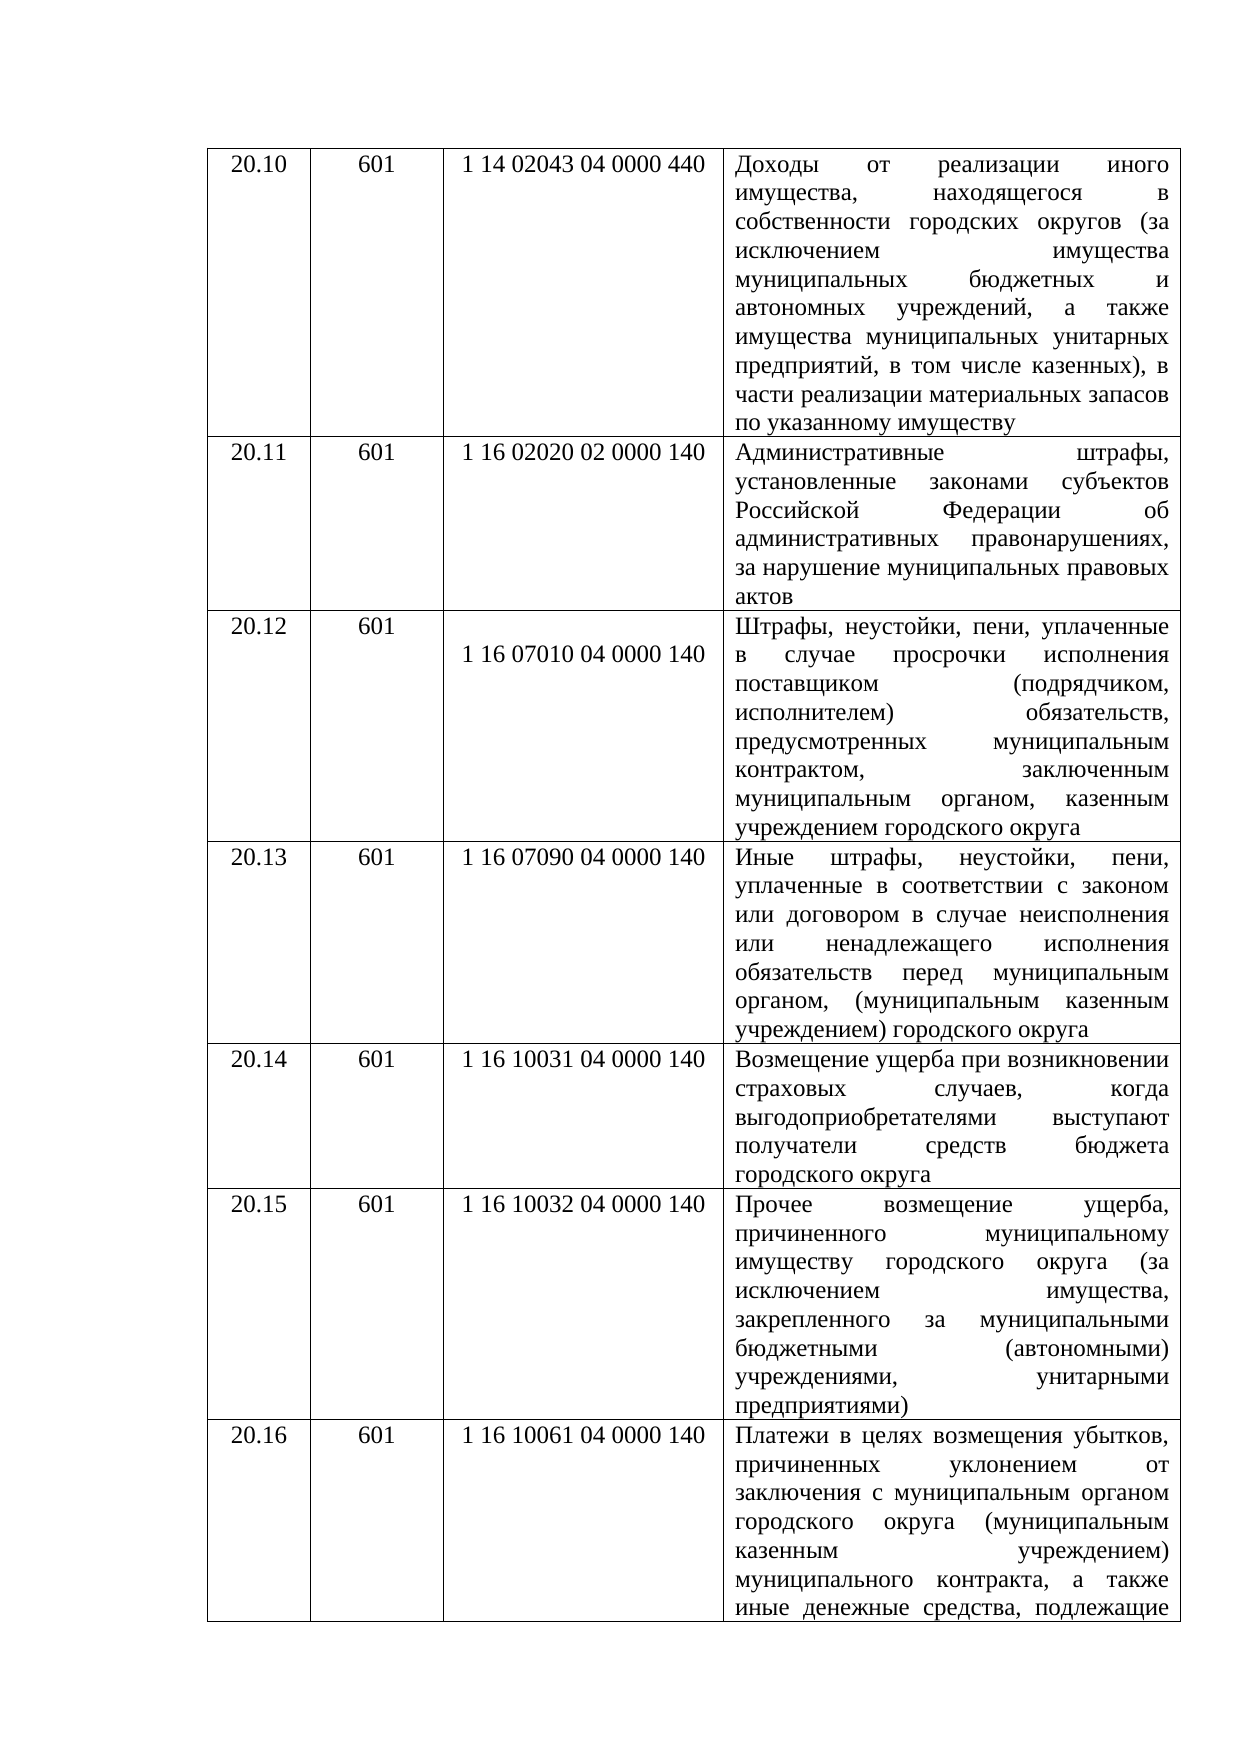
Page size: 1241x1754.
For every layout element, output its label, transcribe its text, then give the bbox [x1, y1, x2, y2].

table_cell 1 16 02020 02 0000 140 [444, 437, 723, 610]
table_cell 601 [311, 149, 443, 436]
table_cell Доходы от реализации иного имущества, находящегося в собственности городских округов (за исключением имущества муниципальных бюджетных и автономных учреждений, а также имущества муниципальных унитарных предприятий, в том числе казенных), в части реализации материальных запасов по указанному имуществу [724, 149, 1180, 436]
table_cell 1 16 10031 04 0000 140 [444, 1044, 723, 1188]
table_cell 20.15 [208, 1189, 310, 1419]
table_cell Штрафы, неустойки, пени, уплаченные в случае просрочки исполнения поставщиком (подрядчиком, исполнителем) обязательств, предусмотренных муниципальным контрактом, заключенным муниципальным органом, казенным учреждением городского округа [724, 611, 1180, 841]
table_cell 1 16 07090 04 0000 140 [444, 842, 723, 1043]
table_cell 1 14 02043 04 0000 440 [444, 149, 723, 436]
table_cell 20.10 [208, 149, 310, 436]
table_cell 601 [311, 437, 443, 610]
table_cell 20.12 [208, 611, 310, 841]
table_cell Прочее возмещение ущерба, причиненного муниципальному имуществу городского округа (за исключением имущества, закрепленного за муниципальными бюджетными (автономными) учреждениями, унитарными предприятиями) [724, 1189, 1180, 1419]
table_cell Иные штрафы, неустойки, пени, уплаченные в соответствии с законом или договором в случае неисполнения или ненадлежащего исполнения обязательств перед муниципальным органом, (муниципальным казенным учреждением) городского округа [724, 842, 1180, 1043]
table_cell 1 16 10032 04 0000 140 [444, 1189, 723, 1419]
table_cell 20.13 [208, 842, 310, 1043]
table_cell 601 [311, 611, 443, 841]
table_cell 601 [311, 842, 443, 1043]
table_cell 601 [311, 1420, 443, 1621]
table_cell Возмещение ущерба при возникновении страховых случаев, когда выгодоприобретателями выступают получатели средств бюджета городского округа [724, 1044, 1180, 1188]
table_cell 20.16 [208, 1420, 310, 1621]
table_cell 1 16 07010 04 0000 140 [444, 611, 723, 841]
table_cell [724, 1420, 1180, 1621]
table_cell Административные штрафы, установленные законами субъектов Российской Федерации об административных правонарушениях, за нарушение муниципальных правовых актов [724, 437, 1180, 610]
table_cell 601 [311, 1189, 443, 1419]
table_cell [444, 1420, 723, 1621]
table_cell 20.14 [208, 1044, 310, 1188]
table_cell 20.11 [208, 437, 310, 610]
table_cell 601 [311, 1044, 443, 1188]
